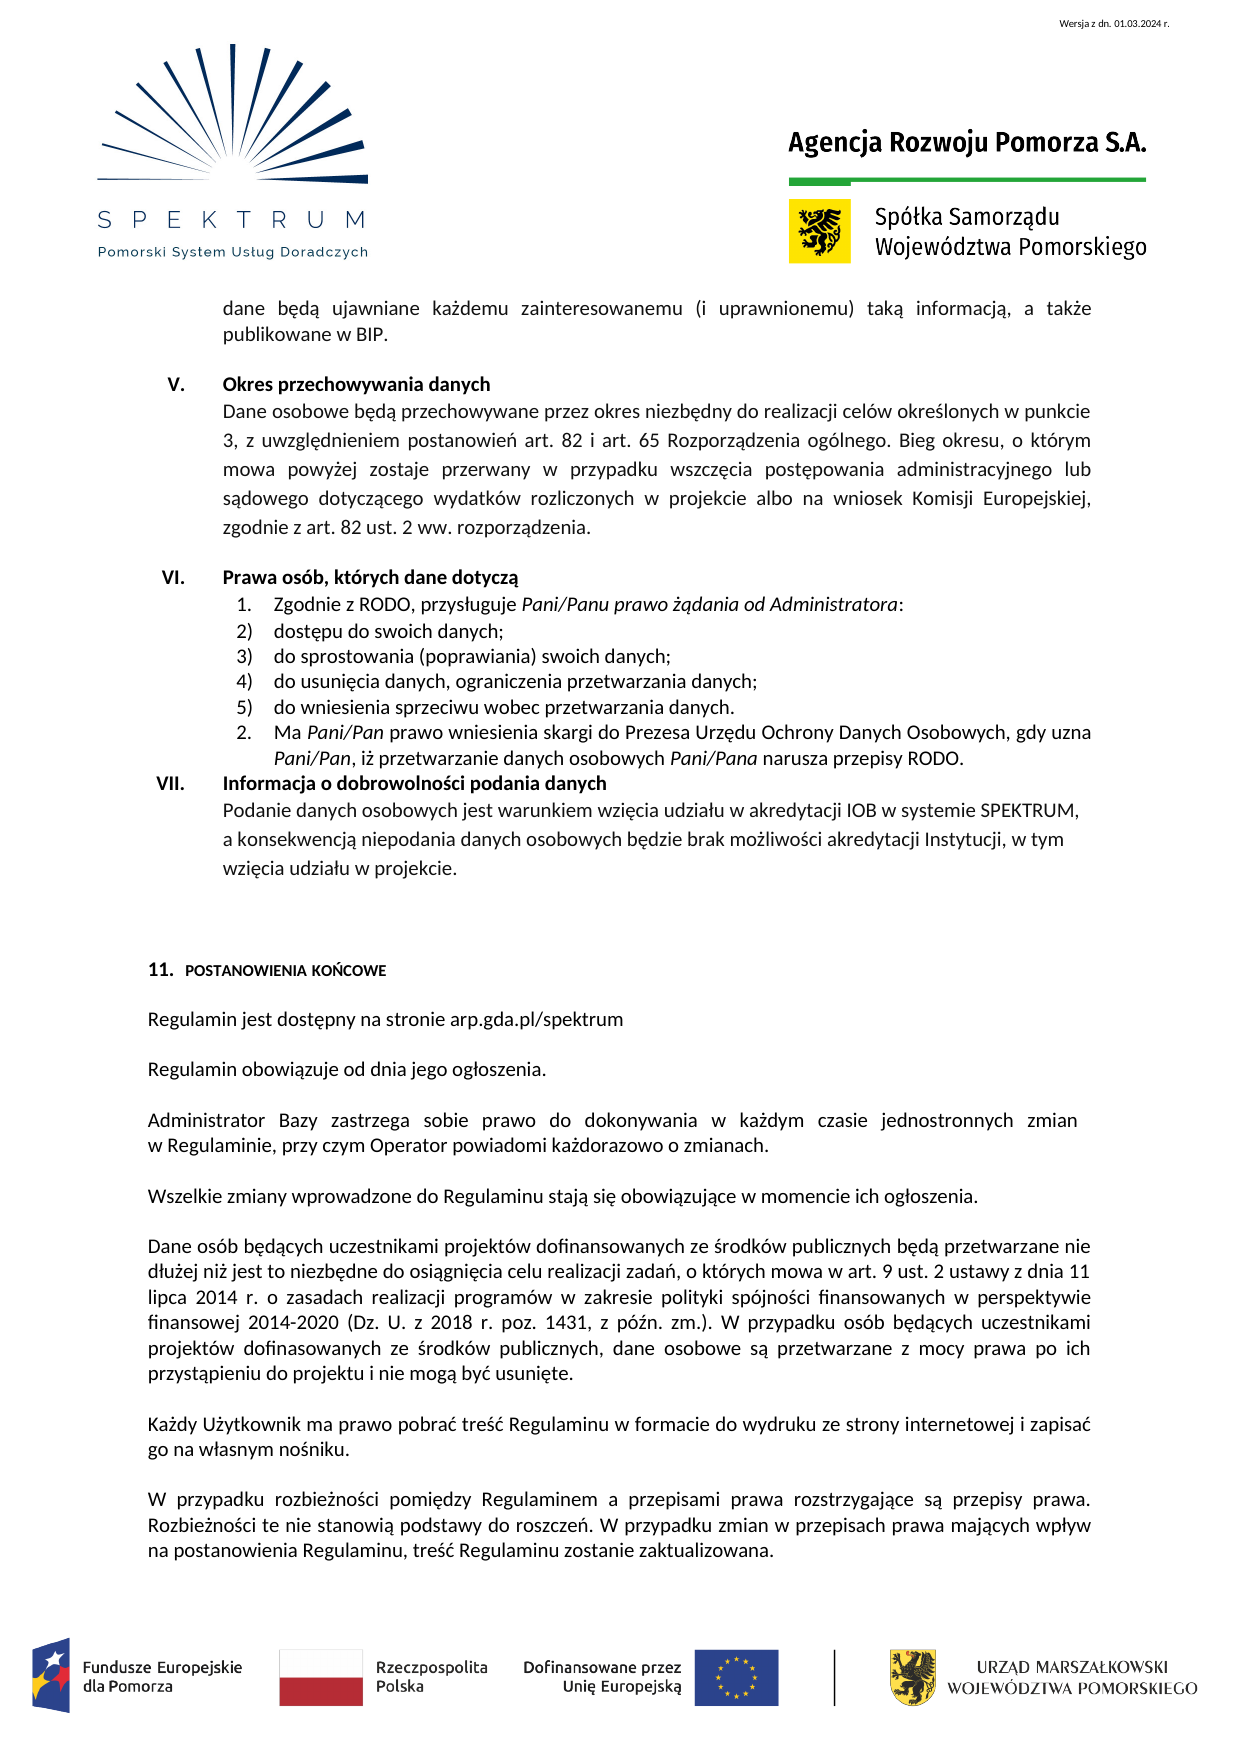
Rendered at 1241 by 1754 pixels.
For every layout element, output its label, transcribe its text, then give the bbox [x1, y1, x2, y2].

list Informacja o dobrowolności podania danych [185, 770, 1093, 796]
list Podanie danych osobowych jest warunkiem wzięcia udziału w akredytacji IOB w systemie SPEKTRUM, a konsekwencją niepodania danych osobowych będzie brak możliwości akredytacji Instytucji, w tym wzięcia udziału w projekcie. [223, 797, 1093, 881]
list Dane osobowe będą przechowywane przez okres niezbędny do realizacji celów określonych w punkcie 3, z uwzględnieniem postanowień art. 82 i art. 65 Rozporządzenia ogólnego. Bieg okresu, o którym mowa powyżej zostaje przerwany w przypadku wszczęcia postępowania administracyjnego lub sądowego dotyczącego wydatków rozliczonych w projekcie albo na wniosek Komisji Europejskiej, zgodnie z art. 82 ust. 2 ww. rozporządzenia. [223, 398, 1093, 540]
text Dane osób będących uczestnikami projektów dofinansowanych ze środków publicznych będą przetwarzane nie dłużej niż jest to niezbędne do osiągnięcia celu realizacji zadań, o których mowa w art. 9 ust. 2 ustawy z dnia 11 lipca 2014 r. o zasadach realizacji programów w zakresie polityki spójności finansowanych w perspektywie finansowej 2014-2020 (Dz. U. z 2018 r. poz. 1431, z późn. zm.). W przypadku osób będących uczestnikami projektów dofinasowanych ze środków publicznych, dane osobowe są przetwarzane z mocy prawa po ich przystąpieniu do projektu i nie mogą być usunięte. [148, 1233, 1093, 1386]
text Wszelkie zmiany wprowadzone do Regulaminu stają się obowiązujące w momencie ich ogłoszenia. [148, 1183, 1093, 1208]
list do wniesienia sprzeciwu wobec przetwarzania danych. [236, 694, 1093, 719]
picture [741, 82, 1194, 311]
picture [22, 37, 472, 273]
picture [13, 1619, 1216, 1732]
list do usunięcia danych, ograniczenia przetwarzania danych; [236, 669, 1093, 694]
list Zgodnie z RODO, przysługuje Pani/Panu prawo żądania od Administratora: [236, 591, 1093, 617]
list do sprostowania (poprawiania) swoich danych; [236, 643, 1093, 669]
list Prawa osób, których dane dotyczą [185, 564, 1093, 590]
text W przypadku rozbieżności pomiędzy Regulaminem a przepisami prawa rozstrzygające są przepisy prawa. Rozbieżności te nie stanowią podstawy do roszczeń. W przypadku zmian w przepisach prawa mających wpływ na postanowienia Regulaminu, treść Regulaminu zostanie zaktualizowana. [148, 1487, 1093, 1563]
text Administrator Bazy zastrzega sobie prawo do dokonywania w każdym czasie jednostronnych zmian w Regulaminie, przy czym Operator powiadomi każdorazowo o zmianach. [148, 1107, 1093, 1158]
text Regulamin jest dostępny na stronie arp.gda.pl/spektrum [148, 1006, 1093, 1032]
text Regulamin obowiązuje od dnia jego ogłoszenia. [148, 1057, 1093, 1082]
text Każdy Użytkownik ma prawo pobrać treść Regulaminu w formacie do wydruku ze strony internetowej i zapisać go na własnym nośniku. [148, 1411, 1093, 1462]
list Okres przechowywania danych [185, 371, 1093, 397]
list postanowienia końcowe [148, 956, 1093, 981]
list Ma Pani/Pan prawo wniesienia skargi do Prezesa Urzędu Ochrony Danych Osobowych, gdy uzna Pani/Pan, iż przetwarzanie danych osobowych Pani/Pana narusza przepisy RODO. [236, 719, 1093, 770]
list dostępu do swoich danych; [236, 618, 1093, 643]
